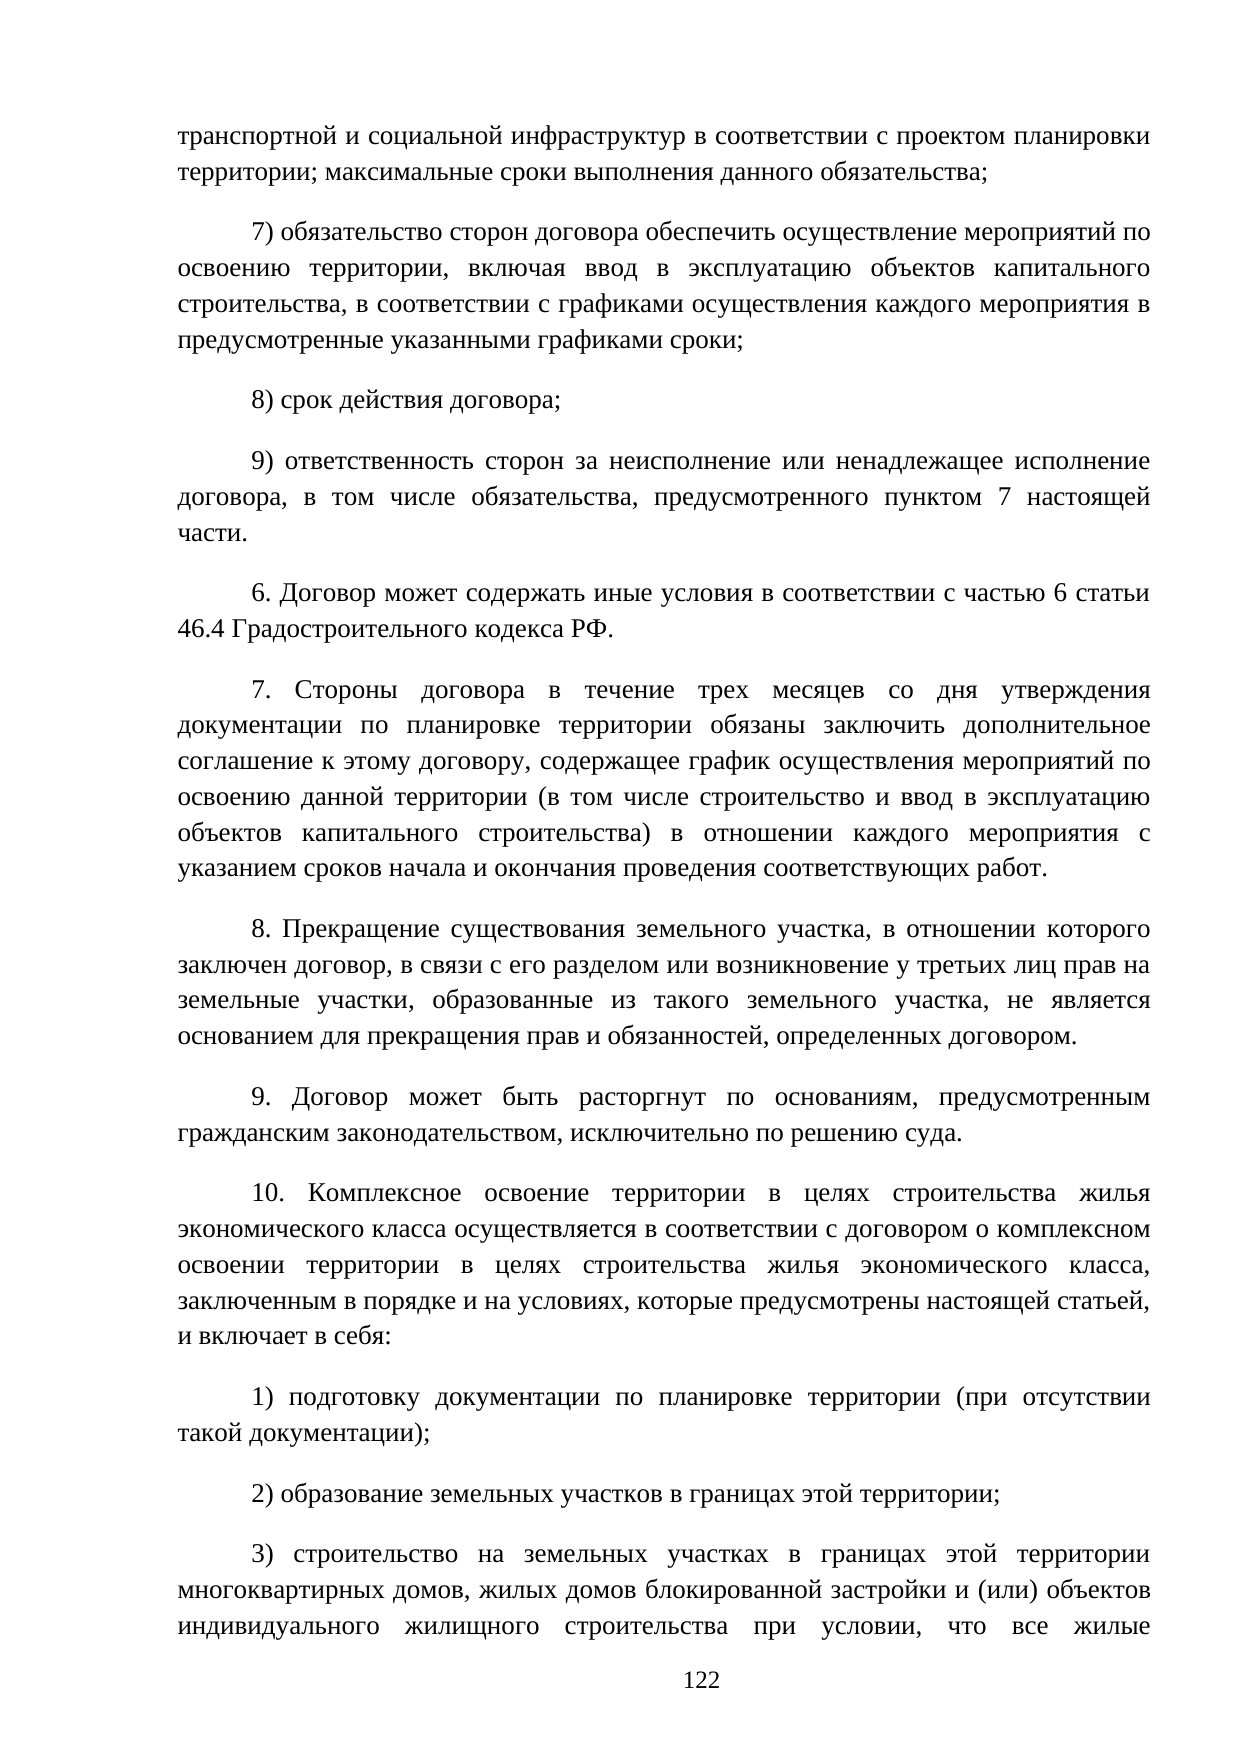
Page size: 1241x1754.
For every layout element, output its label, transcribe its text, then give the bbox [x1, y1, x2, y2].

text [177, 1537, 1152, 1640]
text 10. Комплексное освоение территории в целях строительства жилья экономического класса осуществляется в соответствии с договором о комплексном освоении территории в целях строительства жилья экономического класса, заключенным в порядке и на условиях, которые предусмотрены настоящей статьей, и включает в себя: [177, 1177, 1152, 1351]
text 9. Договор может быть расторгнут по основаниям, предусмотренным гражданским законодательством, исключительно по решению суда. [177, 1080, 1152, 1147]
text 1) подготовку документации по планировке территории (при отсутствии такой документации); [177, 1380, 1152, 1447]
text 8) срок действия договора; [177, 383, 1152, 414]
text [177, 119, 1152, 186]
text 7) обязательство сторон договора обеспечить осуществление мероприятий по освоению территории, включая ввод в эксплуатацию объектов капитального строительства, в соответствии с графиками осуществления каждого мероприятия в предусмотренные указанными графиками сроки; [177, 216, 1152, 354]
text 7. Стороны договора в течение трех месяцев со дня утверждения документации по планировке территории обязаны заключить дополнительное соглашение к этому договору, содержащее график осуществления мероприятий по освоению данной территории (в том числе строительство и ввод в эксплуатацию объектов капитального строительства) в отношении каждого мероприятия с указанием сроков начала и окончания проведения соответствующих работ. [177, 673, 1152, 883]
text 6. Договор может содержать иные условия в соответствии с частью 6 статьи 46.4 Градостроительного кодекса РФ. [177, 576, 1152, 643]
text 8. Прекращение существования земельного участка, в отношении которого заключен договор, в связи с его разделом или возникновение у третьих лиц прав на земельные участки, образованные из такого земельного участка, не является основанием для прекращения прав и обязанностей, определенных договором. [177, 912, 1152, 1051]
text 2) образование земельных участков в границах этой территории; [177, 1477, 1152, 1508]
text 9) ответственность сторон за неисполнение или ненадлежащее исполнение договора, в том числе обязательства, предусмотренного пунктом 7 настоящей части. [177, 444, 1152, 547]
